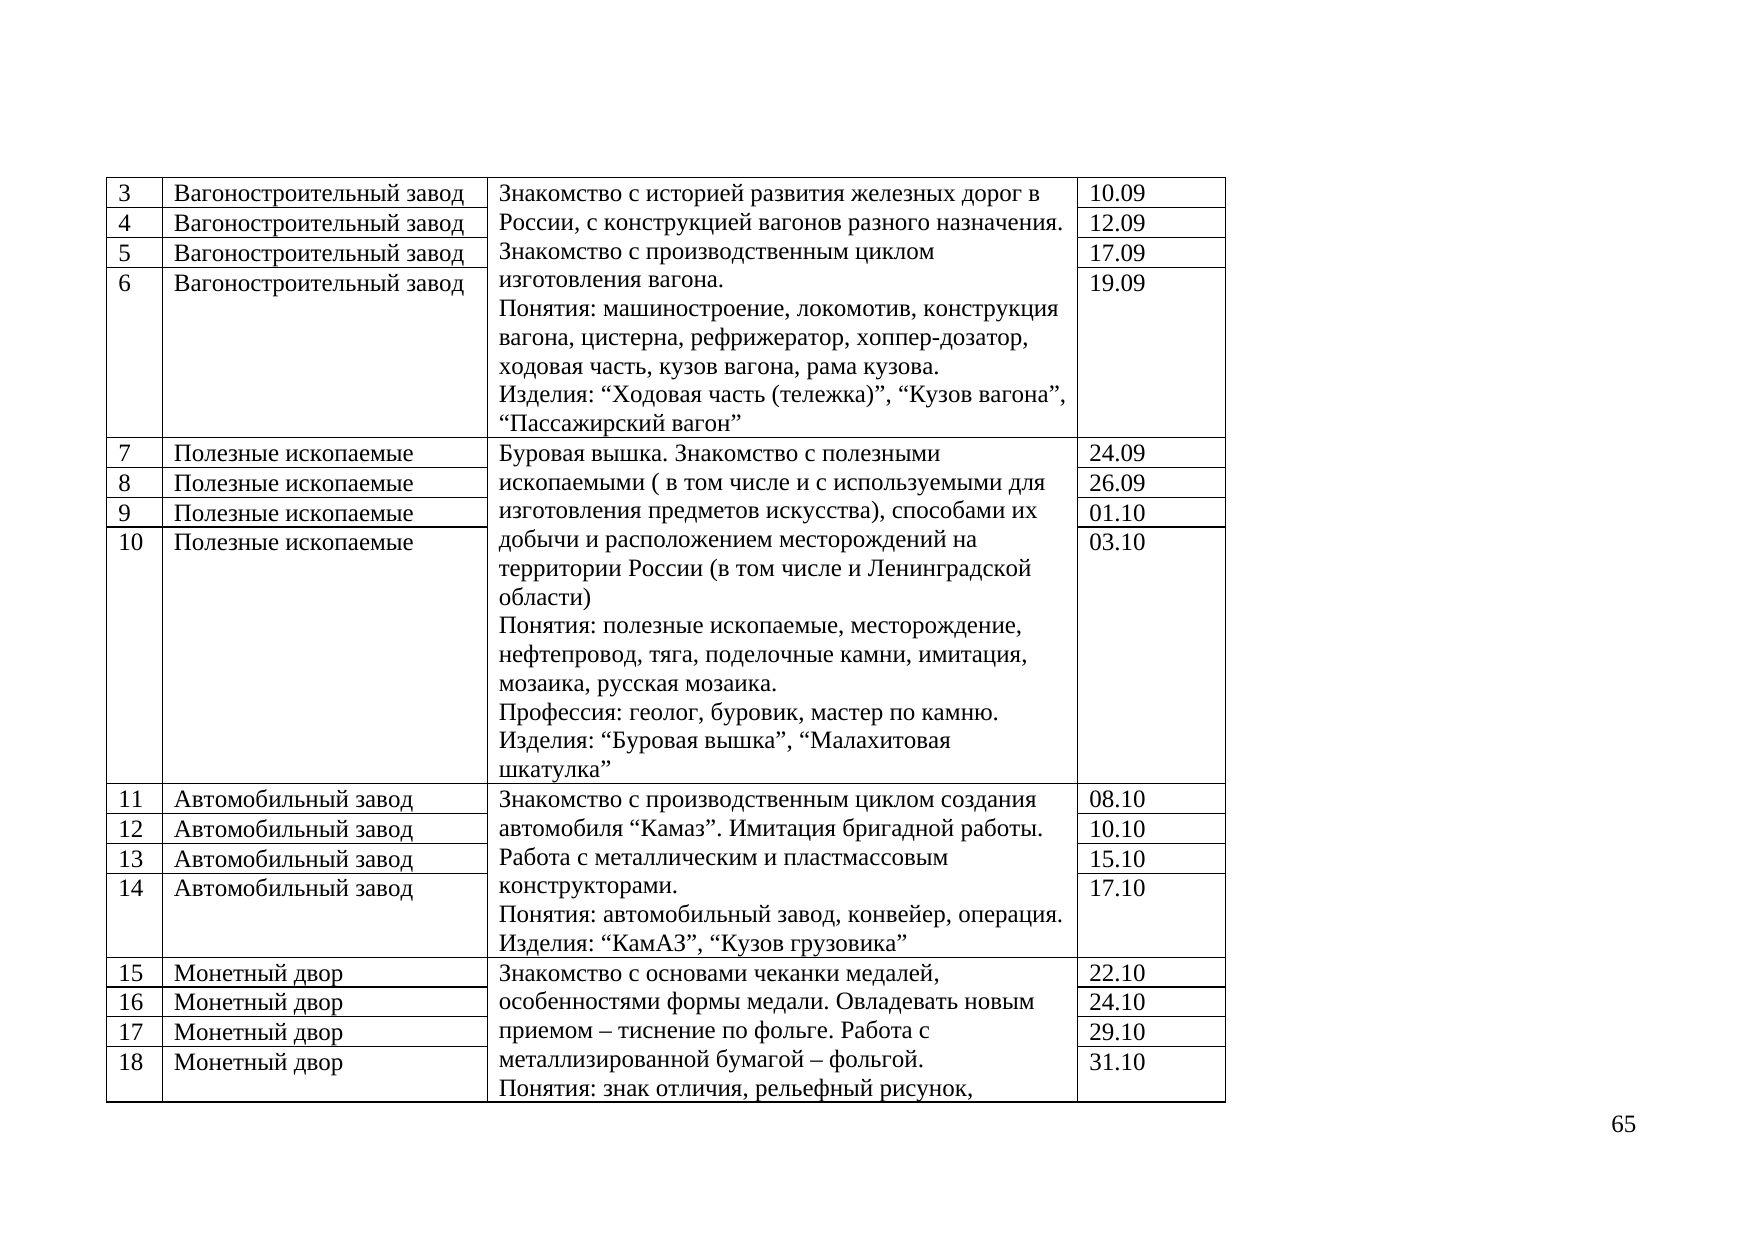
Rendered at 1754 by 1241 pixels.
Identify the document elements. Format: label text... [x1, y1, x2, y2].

table_cell 24.09 [1078, 438, 1225, 467]
table_cell 6 [107, 268, 162, 437]
table_cell Автомобильный завод [163, 874, 487, 957]
table_cell 22.10 [1078, 958, 1225, 986]
table_cell Вагоностроительный завод [163, 238, 487, 267]
table_cell Буровая вышка. Знакомство с полезными ископаемыми ( в том числе и с используемыми для изготовления предметов искусства), способами их добычи и расположением месторождений на территории России (в том числе и Ленинградской области) Понятия: полезные ископаемые, месторождение, нефтепровод, тяга, поделочные камни, имитация, мозаика, русская мозаика. Профессия: геолог, буровик, мастер по камню. Изделия: “Буровая вышка”, “Малахитовая шкатулка” [488, 438, 1077, 783]
table_cell 19.09 [1078, 268, 1225, 437]
table_cell 29.10 [1078, 1017, 1225, 1046]
table_cell 10.10 [1078, 814, 1225, 843]
table_cell 15.10 [1078, 844, 1225, 872]
table_cell 9 [107, 498, 162, 526]
table_cell 17 [107, 1017, 162, 1046]
table_cell 12 [107, 814, 162, 843]
table_cell 10 [107, 528, 162, 783]
table_cell 08.10 [1078, 784, 1225, 813]
table_cell Полезные ископаемые [163, 468, 487, 497]
table_cell Знакомство с производственным циклом создания автомобиля “Камаз”. Имитация бригадной работы. Работа с металлическим и пластмассовым конструкторами. Понятия: автомобильный завод, конвейер, операция. Изделия: “КамАЗ”, “Кузов грузовика” [488, 784, 1077, 957]
table_cell 03.10 [1078, 528, 1225, 783]
table_cell Вагоностроительный завод [163, 268, 487, 437]
table_cell 17.10 [1078, 874, 1225, 957]
table_cell 16 [107, 988, 162, 1016]
table_cell Монетный двор [163, 1047, 487, 1101]
table_cell 5 [107, 238, 162, 267]
table_cell Монетный двор [163, 1017, 487, 1046]
table_cell 01.10 [1078, 498, 1225, 526]
table_cell 31.10 [1078, 1047, 1225, 1101]
table_cell Знакомство с основами чеканки медалей, особенностями формы медали. Овладевать новым приемом – тиснение по фольге. Работа с металлизированной бумагой – фольгой. Понятия: знак отличия, рельефный рисунок, контррельефный рисунок, аверс, реверс, штамповка, литье, тиснение. Изделия: “Стороны медали”, “Медаль” [488, 958, 1077, 1101]
table_cell Знакомство с историей развития железных дорог в России, с конструкцией вагонов разного назначения. Знакомство с производственным циклом изготовления вагона. Понятия: машиностроение, локомотив, конструкция вагона, цистерна, рефрижератор, хоппер-дозатор, ходовая часть, кузов вагона, рама кузова. Изделия: “Ходовая часть (тележка)”, “Кузов вагона”, “Пассажирский вагон” [488, 178, 1077, 437]
table_cell Полезные ископаемые [163, 438, 487, 467]
table_cell Автомобильный завод [163, 814, 487, 843]
table_cell Монетный двор [163, 958, 487, 986]
table_cell 14 [107, 874, 162, 957]
table_cell 13 [107, 844, 162, 872]
table_cell 8 [107, 468, 162, 497]
table_cell Монетный двор [163, 988, 487, 1016]
table_cell Автомобильный завод [163, 784, 487, 813]
table_cell 17.09 [1078, 238, 1225, 267]
table_cell Полезные ископаемые [163, 498, 487, 526]
table_cell Автомобильный завод [163, 844, 487, 872]
table_cell 24.10 [1078, 988, 1225, 1016]
table_cell 3 [107, 178, 162, 207]
table_cell Вагоностроительный завод [163, 178, 487, 207]
table_cell Полезные ископаемые [163, 528, 487, 783]
table_cell 18 [107, 1047, 162, 1101]
table_cell 7 [107, 438, 162, 467]
table_cell Вагоностроительный завод [163, 208, 487, 237]
table_cell 26.09 [1078, 468, 1225, 497]
table_cell 12.09 [1078, 208, 1225, 237]
table_cell 4 [107, 208, 162, 237]
table_cell 10.09 [1078, 178, 1225, 207]
table_cell 11 [107, 784, 162, 813]
table_cell 15 [107, 958, 162, 986]
